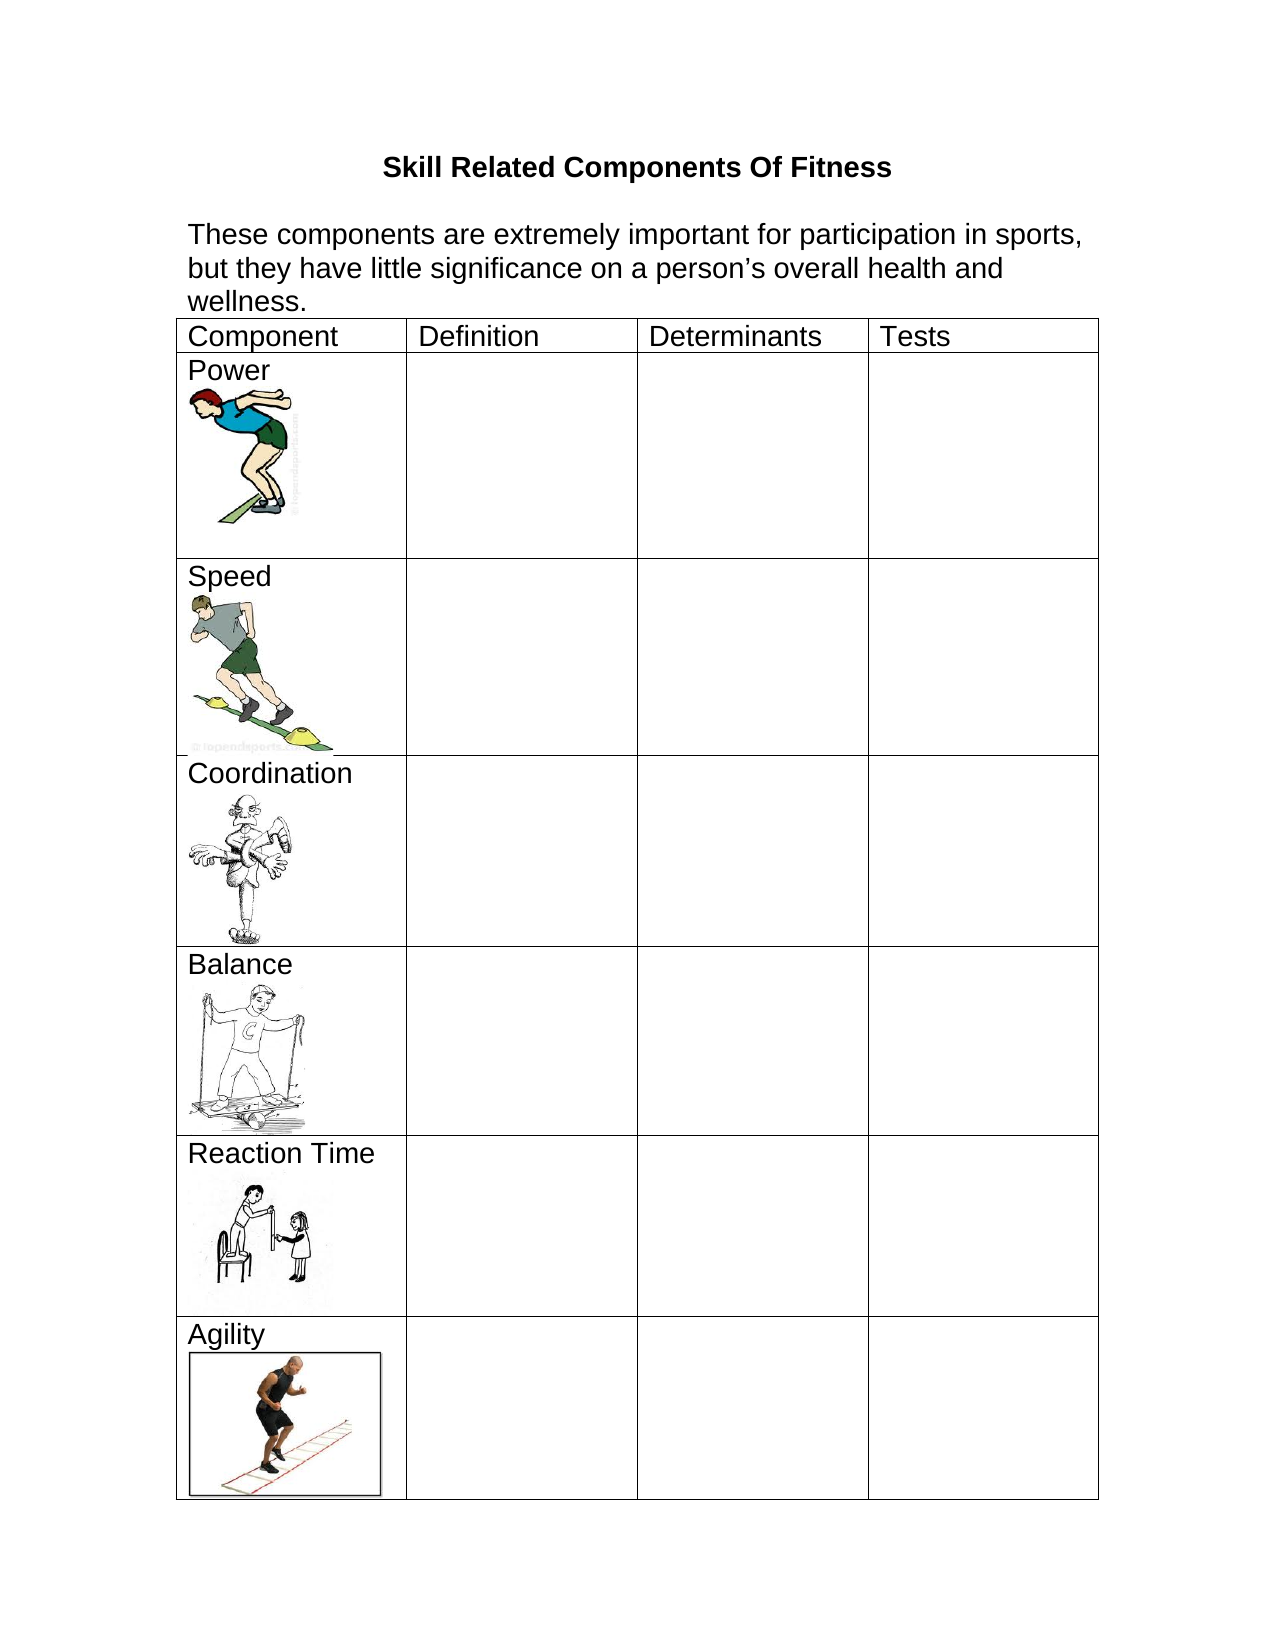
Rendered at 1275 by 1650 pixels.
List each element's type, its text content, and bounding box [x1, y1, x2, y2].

picture [187, 790, 296, 946]
table_header Tests [869, 319, 1098, 352]
table_cell [407, 947, 637, 1135]
table_cell [638, 1136, 868, 1316]
picture [187, 386, 304, 525]
table_cell [869, 756, 1098, 946]
table_cell [407, 1317, 637, 1499]
picture [187, 1350, 384, 1499]
table_cell [869, 353, 1098, 558]
table_header Definition [407, 319, 637, 352]
table_cell [638, 756, 868, 946]
table_cell [407, 559, 637, 755]
table_cell [869, 1136, 1098, 1316]
table_cell [638, 947, 868, 1135]
picture [187, 592, 334, 756]
table_cell Power [177, 353, 406, 558]
table_cell [638, 559, 868, 755]
table_header Determinants [638, 319, 868, 352]
table_cell Reaction Time [177, 1136, 406, 1316]
table_cell [407, 1136, 637, 1316]
picture [187, 1169, 334, 1316]
table_cell [638, 1317, 868, 1499]
table_header Component [177, 319, 406, 352]
text These components are extremely important for participation in sports, but they have little significance on a person’s overall health and wellness. [187, 217, 1087, 318]
table_cell [638, 353, 868, 558]
table_cell [869, 947, 1098, 1135]
table_cell Balance [177, 947, 406, 1135]
picture [187, 980, 306, 1135]
table_cell [407, 756, 637, 946]
table_cell Speed [177, 559, 406, 755]
table_cell [869, 559, 1098, 755]
text Skill Related Components Of Fitness [187, 150, 1087, 183]
table_cell [869, 1317, 1098, 1499]
table_cell [407, 353, 637, 558]
table_cell Coordination [177, 756, 406, 946]
table_cell Agility [177, 1317, 406, 1499]
